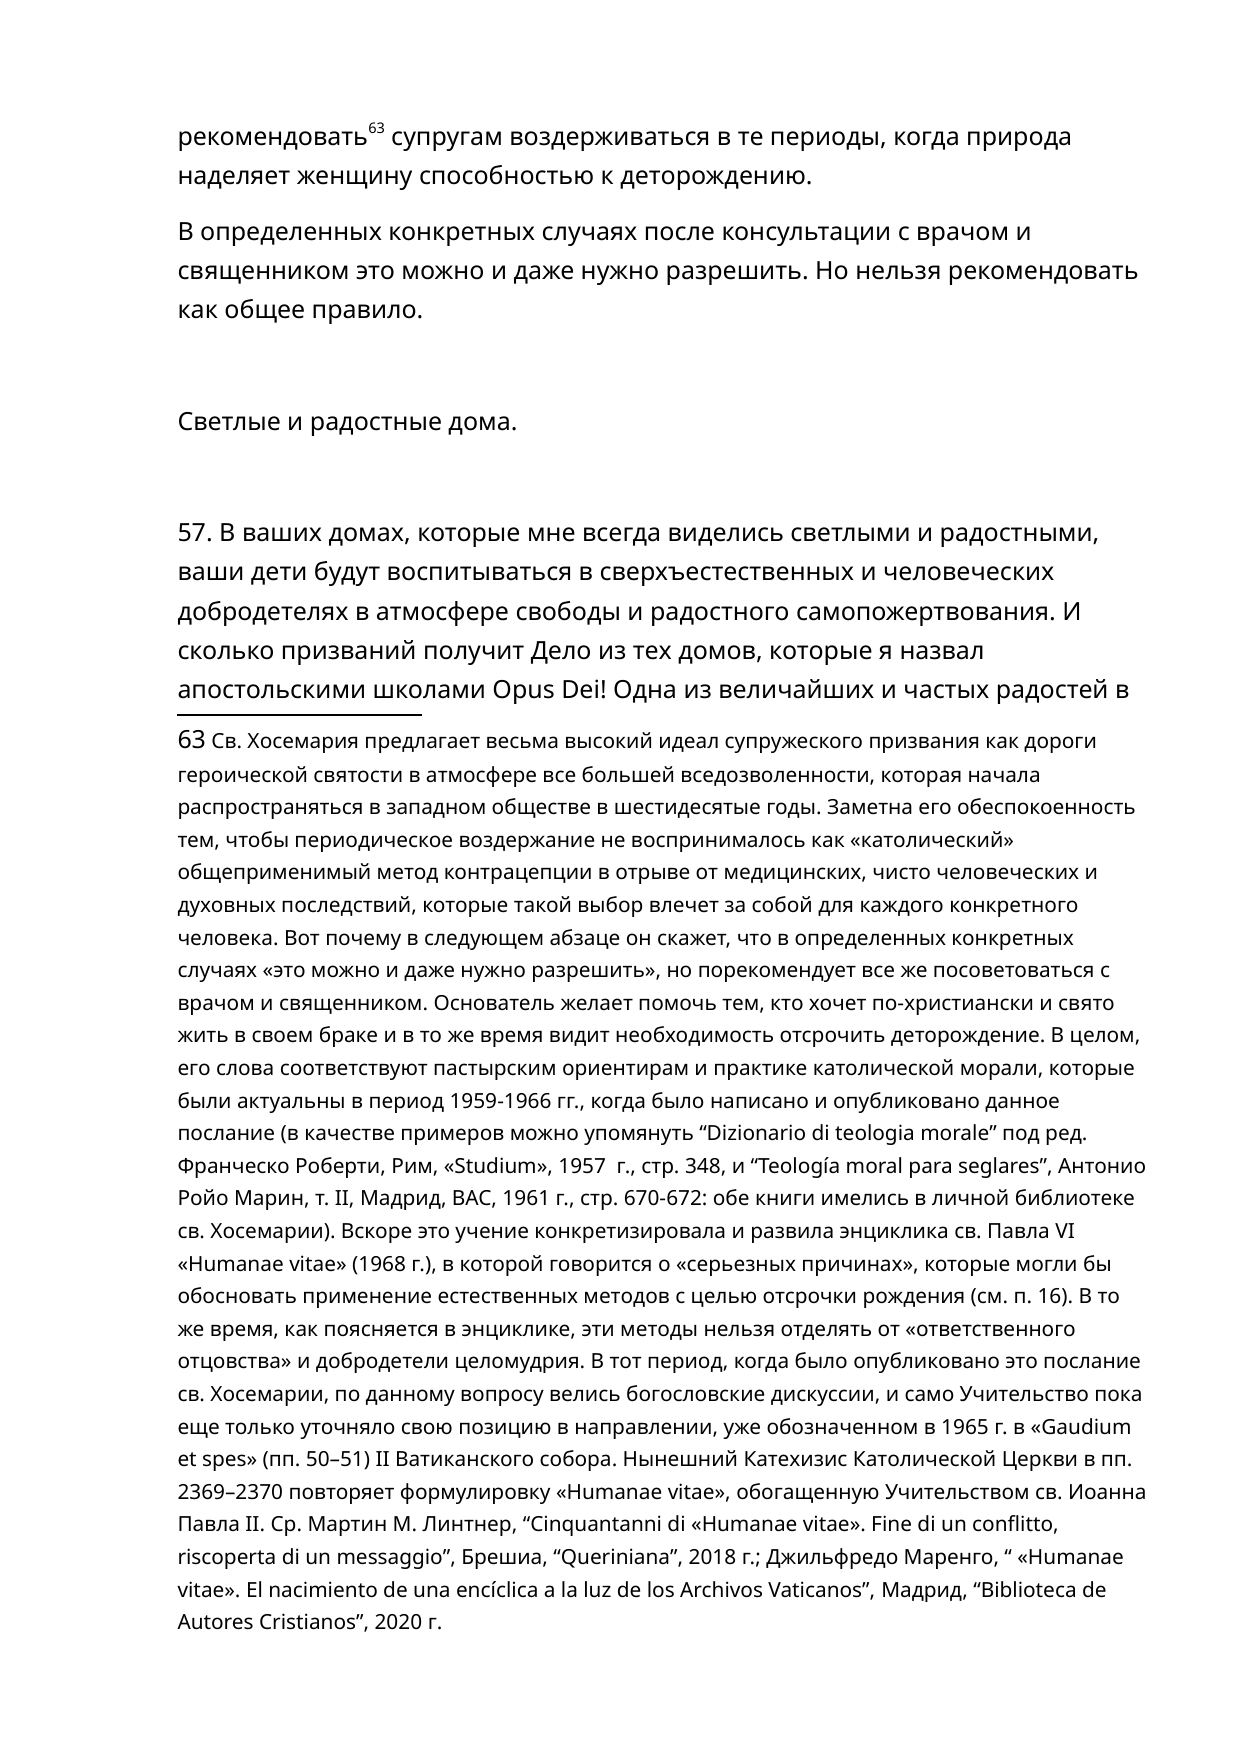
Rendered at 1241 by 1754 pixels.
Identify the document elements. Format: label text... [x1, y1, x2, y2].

text Светлые и радостные дома. [177, 403, 1152, 437]
text 57. В ваших домах, которые мне всегда виделись светлыми и радостными, ваши дети будут воспитываться в сверхъестественных и человеческих добродетелях в атмосфере свободы и радостного самопожертвования. И сколько призваний получит Дело из тех домов, которые я назвал апостольскими школами Opus Dei! Одна из величайших и частых радостей в моей жизни – увидеть знакомое лицо, напоминающее мне кого-то, кого я видел много лет назад. «Слушай, – спрашиваю я его, – как тебя зовут? Ты ведь сын того-то?» И радуюсь, и благодарю Бога, когда он отвечает мне утвердительно. [177, 515, 1152, 706]
text В определенных конкретных случаях после консультации с врачом и священником это можно и даже нужно разрешить. Но нельзя рекомендовать как общее правило. [177, 213, 1152, 326]
text 56. Будьте жертвенны и почувствуйте радость и силу многодетных семей. Я упрекаю супругов, которые не хотят иметь детей: не хотите иметь детей — храните воздержание! По-моему, и я говорю это искренне, не по-христиански рекомендовать супругам воздерживаться в те периоды, когда природа наделяет женщину способностью к деторождению. [177, 118, 1152, 191]
